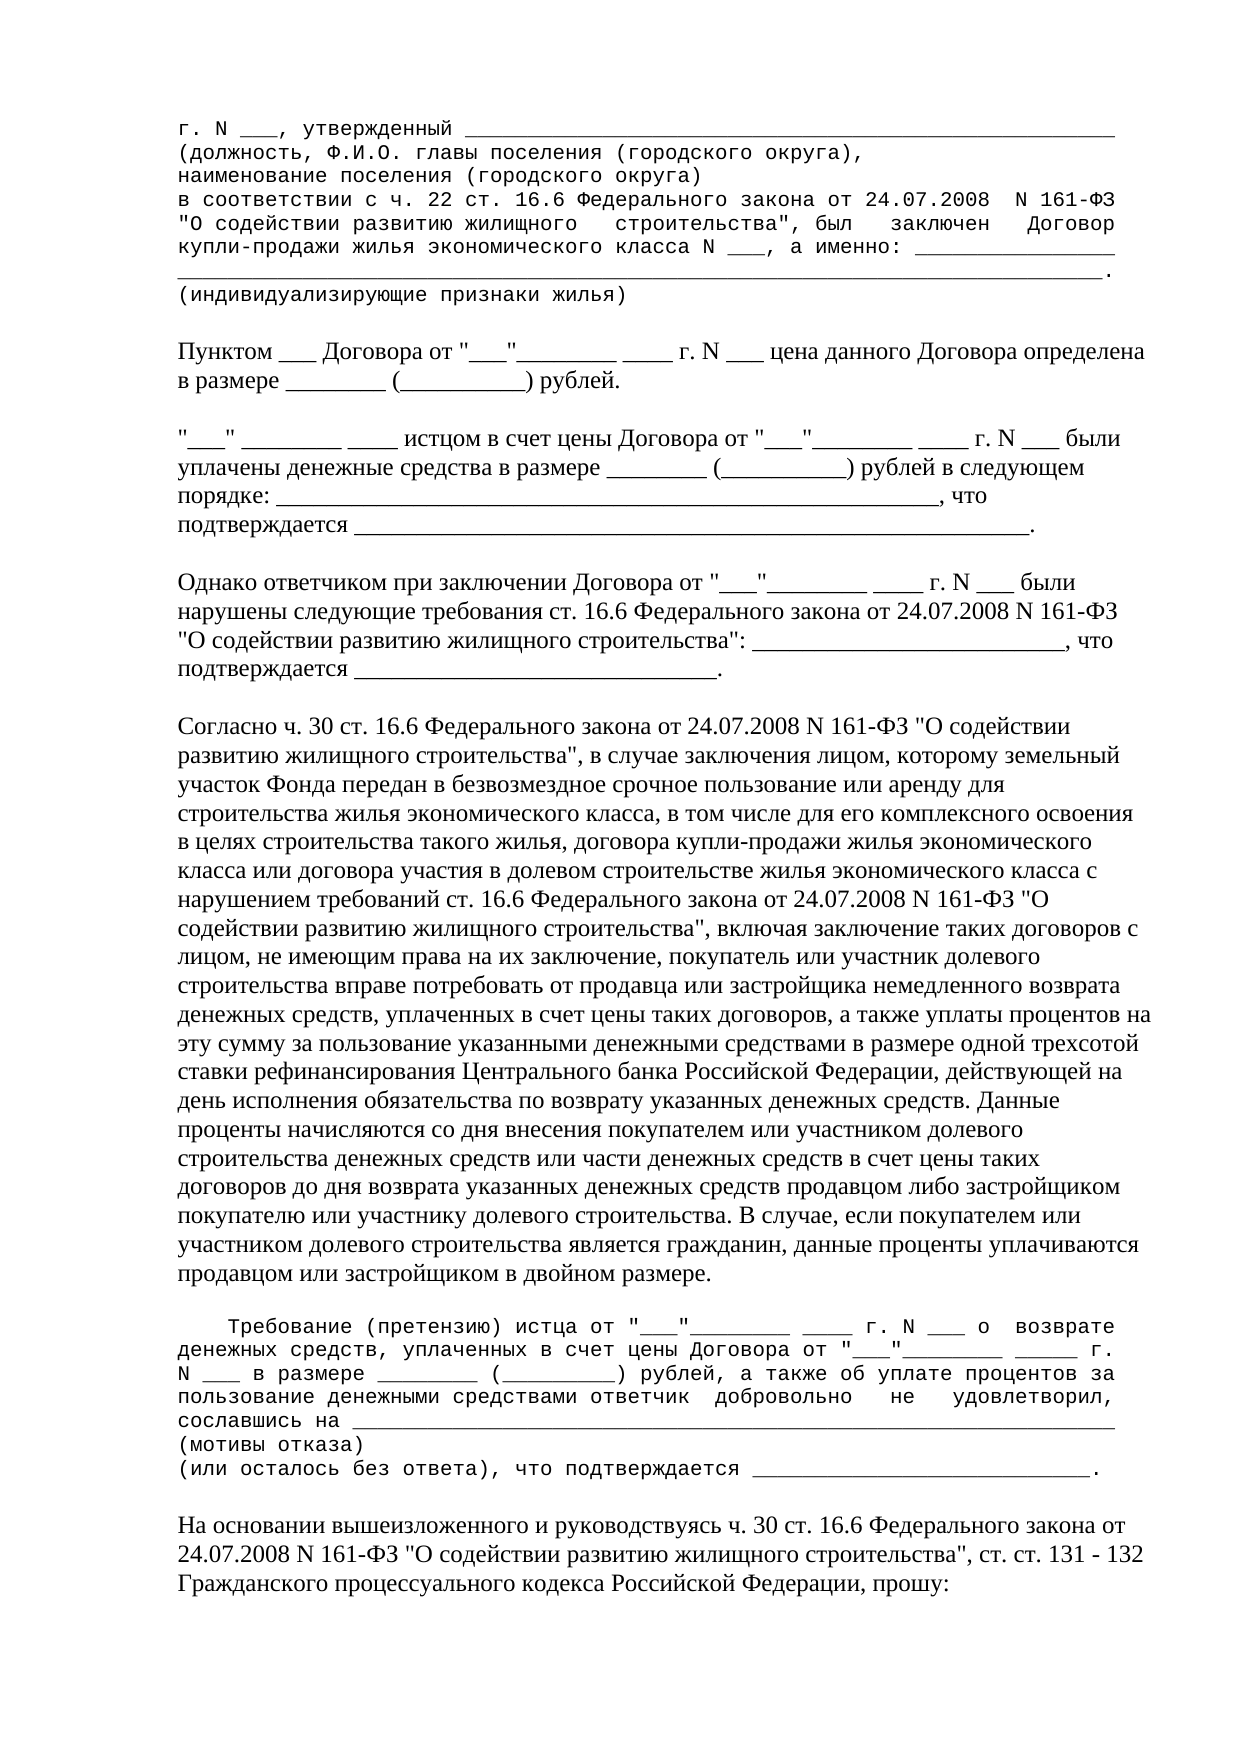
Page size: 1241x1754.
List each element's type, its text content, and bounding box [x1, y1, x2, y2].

text (мотивы отказа) [177, 1434, 1152, 1457]
text "___" ________ ____ истцом в счет цены Договора от "___"________ ____ г. N ___ были уплачены денежные средства в размере ________ (__________) рублей в следующем порядке: _____________________________________________________, что подтверждается ______________________________________________________. [177, 423, 1152, 538]
text сославшись на _____________________________________________________________ [177, 1410, 1152, 1434]
text Согласно ч. 30 ст. 16.6 Федерального закона от 24.07.2008 N 161-ФЗ "О содействии развитию жилищного строительства", в случае заключения лицом, которому земельный участок Фонда передан в безвозмездное срочное пользование или аренду для строительства жилья экономического класса, в том числе для его комплексного освоения в целях строительства такого жилья, договора купли-продажи жилья экономического класса или договора участия в долевом строительстве жилья экономического класса с нарушением требований ст. 16.6 Федерального закона от 24.07.2008 N 161-ФЗ "О содействии развитию жилищного строительства", включая заключение таких договоров с лицом, не имеющим права на их заключение, покупатель или участник долевого строительства вправе потребовать от продавца или застройщика немедленного возврата денежных средств, уплаченных в счет цены таких договоров, а также уплаты процентов на эту сумму за пользование указанными денежными средствами в размере одной трехсотой ставки рефинансирования Центрального банка Российской Федерации, действующей на день исполнения обязательства по возврату указанных денежных средств. Данные проценты начисляются со дня внесения покупателем или участником долевого строительства денежных средств или части денежных средств в счет цены таких договоров до дня возврата указанных денежных средств продавцом либо застройщиком покупателю или участнику долевого строительства. В случае, если покупателем или участником долевого строительства является гражданин, данные проценты уплачиваются продавцом или застройщиком в двойном размере. [177, 711, 1152, 1286]
text __________________________________________________________________________. [177, 260, 1152, 284]
text N ___ в размере ________ (_________) рублей, а также об уплате процентов за [177, 1363, 1152, 1387]
text наименование поселения (городского округа) [177, 165, 1152, 189]
text "О содействии развитию жилищного строительства", был заключен Договор [177, 213, 1152, 236]
text купли-продажи жилья экономического класса N ___, а именно: ________________ [177, 236, 1152, 260]
text На основании вышеизложенного и руководствуясь ч. 30 ст. 16.6 Федерального закона от 24.07.2008 N 161-ФЗ "О содействии развитию жилищного строительства", ст. ст. 131 - 132 Гражданского процессуального кодекса Российской Федерации, прошу: [177, 1510, 1152, 1597]
text (должность, Ф.И.О. главы поселения (городского округа), [177, 142, 1152, 165]
text (или осталось без ответа), что подтверждается ___________________________. [177, 1457, 1152, 1481]
text Пунктом ___ Договора от "___"________ ____ г. N ___ цена данного Договора определена в размере ________ (__________) рублей. [177, 336, 1152, 394]
text пользование денежными средствами ответчик добровольно не удовлетворил, [177, 1387, 1152, 1410]
text (индивидуализирующие признаки жилья) [177, 284, 1152, 307]
text денежных средств, уплаченных в счет цены Договора от "___"________ _____ г. [177, 1339, 1152, 1363]
text г. N ___, утвержденный ____________________________________________________ [177, 118, 1152, 142]
text Однако ответчиком при заключении Договора от "___"________ ____ г. N ___ были нарушены следующие требования ст. 16.6 Федерального закона от 24.07.2008 N 161-ФЗ "О содействии развитию жилищного строительства": _________________________, что подтверждается _____________________________. [177, 567, 1152, 682]
text Требование (претензию) истца от "___"________ ____ г. N ___ о возврате [177, 1316, 1152, 1339]
text в соответствии с ч. 22 ст. 16.6 Федерального закона от 24.07.2008 N 161-ФЗ [177, 189, 1152, 213]
